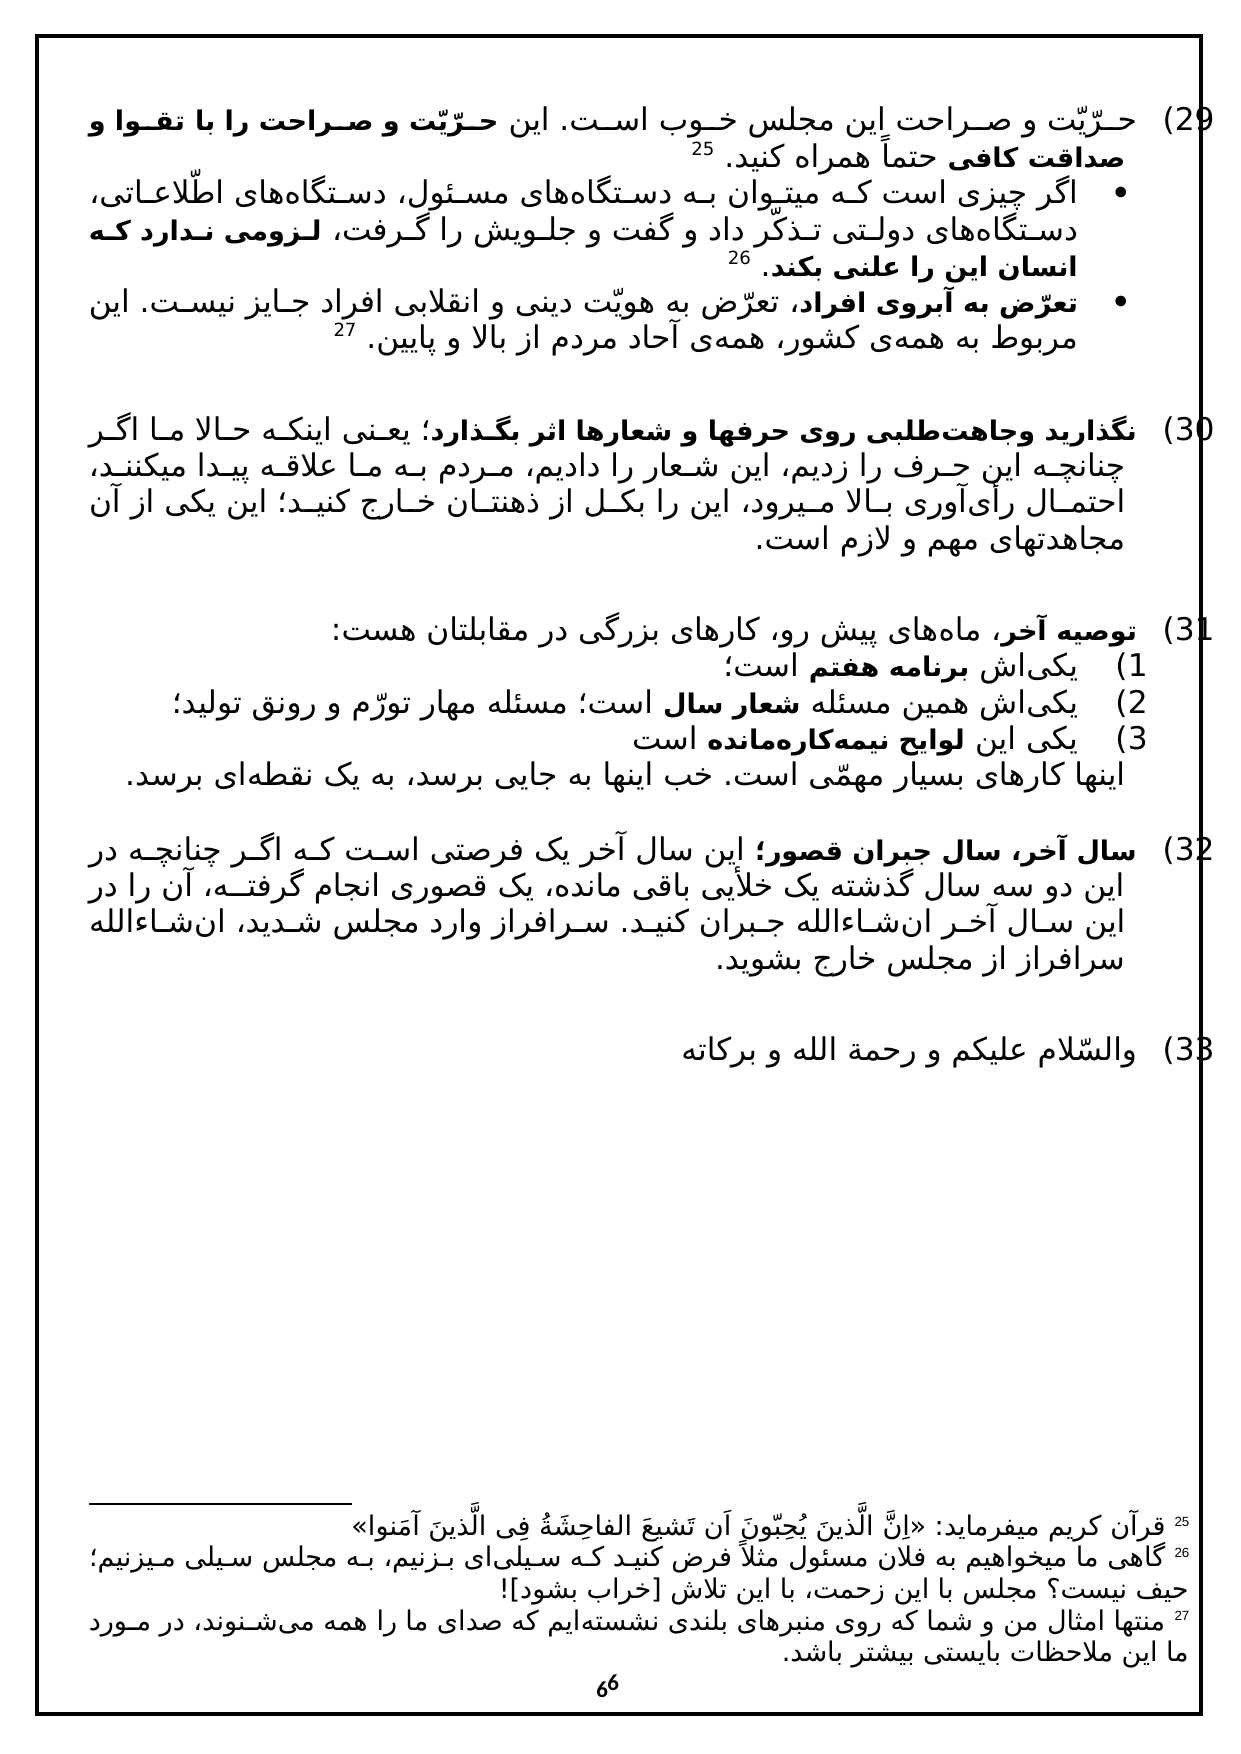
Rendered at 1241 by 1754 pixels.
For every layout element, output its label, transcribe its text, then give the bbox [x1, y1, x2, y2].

list یکی این لوایح نیمه‌کاره‌مانده است [89, 720, 1115, 757]
list نگذارید وجاهت‌طلبی روی حرفها و شعارها اثر بگذارد؛ یعنی اینکه حالا ما اگر چنانچه این حرف را زدیم، این شعار را دادیم، مردم به ما علاقه پیدا میکنند، احتمال رأی‌آوری بالا میرود، این را بکل از ذهنتان خارج کنید؛ این یکی از آن مجاهدتهای مهم و لازم است. [89, 411, 1162, 556]
list والسّلام علیکم و رحمة ‌الله و برکاته [89, 1031, 1162, 1068]
list اینها کارهای بسیار مهمّی است. خب اینها به جایی برسد، به یک نقطه‌ای برسد. [89, 757, 1125, 793]
list سال آخر، سال جبران قصور؛ این سال آخر یک فرصتی است که اگر چنانچه در این دو سه سال گذشته یک خلأیی باقی مانده، یک قصوری انجام گرفته، آن را در این سال آخر ان‌شاءالله جبران کنید. سرافراز وارد مجلس شدید، ان‌شاءالله سرافراز از مجلس خارج بشوید. [89, 831, 1162, 977]
list توصیه‌ آخر، ماه‌های پیش رو، کارهای بزرگی در مقابلتان هست: [89, 611, 1162, 648]
list یکی‌اش همین مسئله‌ شعار سال است؛ مسئله‌ مهار تورّم و رونق تولید؛ [89, 684, 1115, 720]
list حرّیّت و صراحت این مجلس خوب است. این حرّیّت و صراحت را با تقوا و صداقت کافی حتماً همراه کنید. [89, 102, 1162, 174]
list تعرّض به آبروی افراد، تعرّض به هویّت دینی و انقلابی افراد جایز نیست. این مربوط به همه‌ی کشور، همه‌ی آحاد مردم از بالا و پایین. [89, 283, 1115, 356]
list یکی‌اش برنامه‌ هفتم است؛ [89, 648, 1115, 684]
list اگر چیزی است که میتوان به دستگاه‌های مسئول، دستگاه‌های اطّلاعاتی، دستگاه‌های دولتی تذکّر داد و گفت و جلویش را گرفت، لزومی ندارد که انسان این را علنی بکند. [89, 174, 1115, 283]
